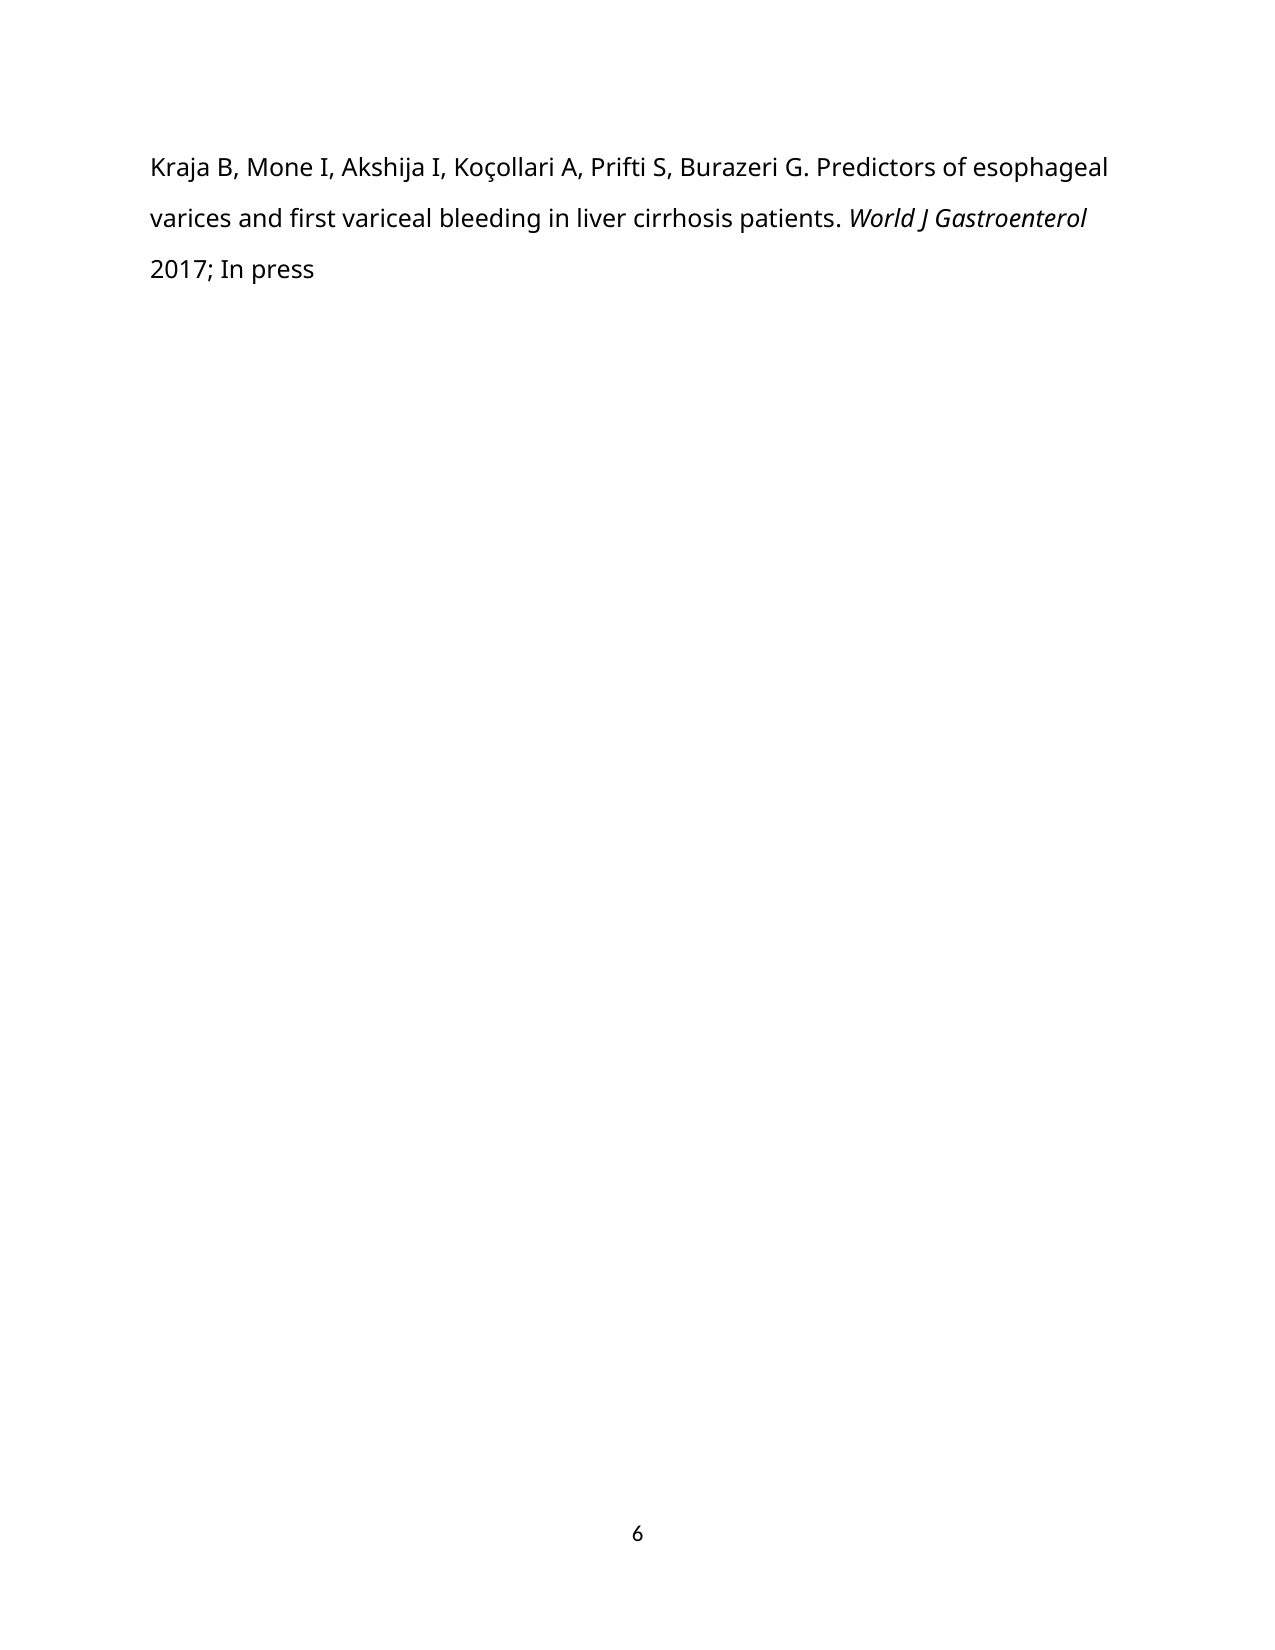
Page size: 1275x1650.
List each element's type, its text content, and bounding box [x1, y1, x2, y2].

text Kraja B, Mone I, Akshija I, Koçollari A, Prifti S, Burazeri G. Predictors of esophageal varices and first variceal bleeding in liver cirrhosis patients. World J Gastroenterol 2017; In press [150, 150, 1125, 286]
